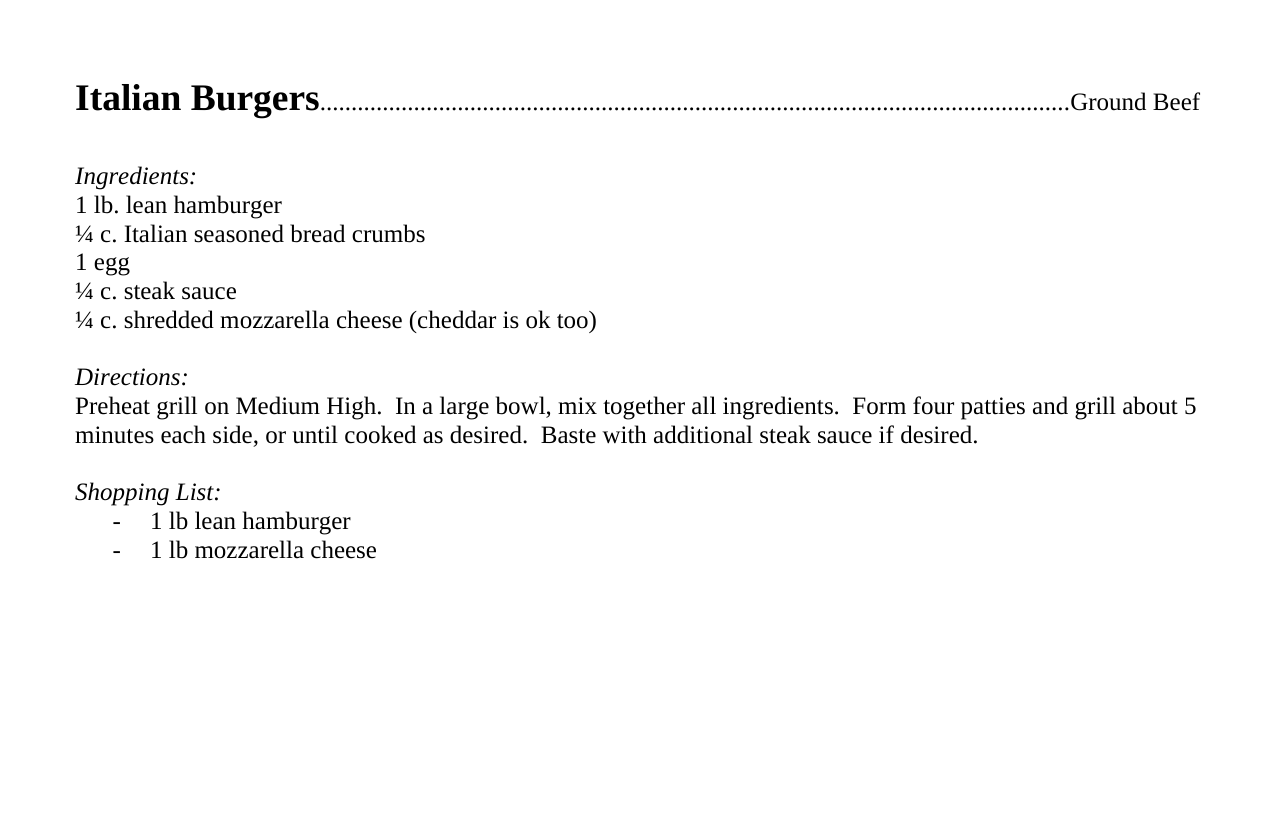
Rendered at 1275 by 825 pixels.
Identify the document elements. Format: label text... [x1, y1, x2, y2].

text Directions: [75, 362, 1200, 391]
text ¼ c. Italian seasoned bread crumbs [75, 219, 1200, 247]
text Preheat grill on Medium High. In a large bowl, mix together all ingredients. Form four patties and grill about 5 minutes each side, or until cooked as desired. Baste with additional steak sauce if desired. [75, 391, 1200, 449]
text 1 lb lean hamburger [112, 506, 1200, 535]
text Shopping List: [75, 477, 1200, 506]
text ¼ c. steak sauce [75, 276, 1200, 305]
text Ingredients: [75, 161, 1200, 190]
text 1 lb mozzarella cheese [112, 535, 1200, 564]
text Italian Burgers Ground Beef [75, 75, 1200, 118]
text 1 lb. lean hamburger [75, 190, 1200, 219]
text ¼ c. shredded mozzarella cheese (cheddar is ok too) [75, 305, 1200, 334]
text 1 egg [75, 247, 1200, 276]
